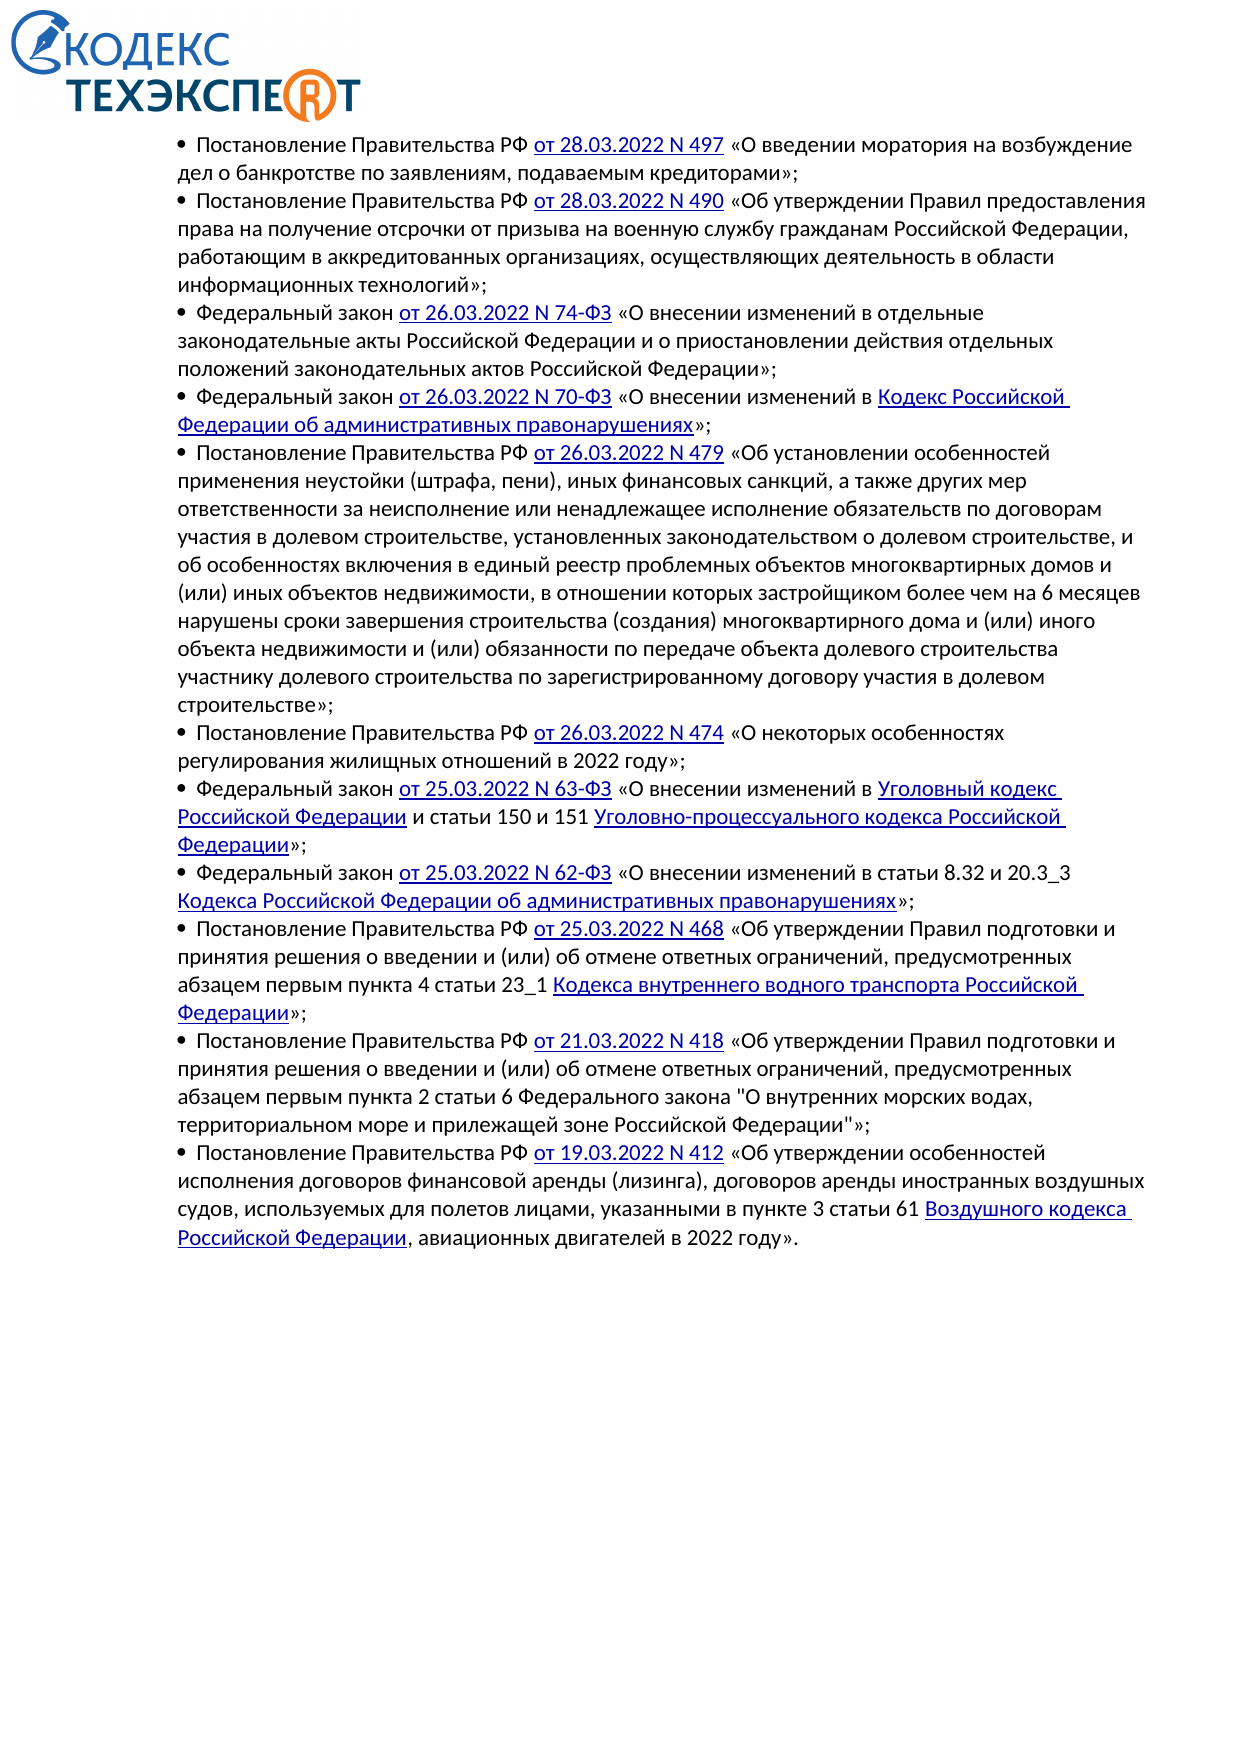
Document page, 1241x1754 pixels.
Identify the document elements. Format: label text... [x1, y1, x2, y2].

list Федеральный закон от 26.03.2022 N 70-ФЗ «О внесении изменений в Кодекс Российской Федерации об административных правонарушениях»; [177, 382, 1152, 438]
picture [11, 10, 361, 122]
list Постановление Правительства РФ от 25.03.2022 N 468 «Об утверждении Правил подготовки и принятия решения о введении и (или) об отмене ответных ограничений, предусмотренных абзацем первым пункта 4 статьи 23_1 Кодекса внутреннего водного транспорта Российской Федерации»; [177, 914, 1152, 1026]
list Постановление Правительства РФ от 26.03.2022 N 474 «О некоторых особенностях регулирования жилищных отношений в 2022 году»; [177, 718, 1152, 774]
list Постановление Правительства РФ от 21.03.2022 N 418 «Об утверждении Правил подготовки и принятия решения о введении и (или) об отмене ответных ограничений, предусмотренных абзацем первым пункта 2 статьи 6 Федерального закона "О внутренних морских водах, территориальном море и прилежащей зоне Российской Федерации"»; [177, 1026, 1152, 1138]
list Федеральный закон от 25.03.2022 N 63-ФЗ «О внесении изменений в Уголовный кодекс Российской Федерации и статьи 150 и 151 Уголовно-процессуального кодекса Российской Федерации»; [177, 774, 1152, 858]
list Постановление Правительства РФ от 26.03.2022 N 479 «Об установлении особенностей применения неустойки (штрафа, пени), иных финансовых санкций, а также других мер ответственности за неисполнение или ненадлежащее исполнение обязательств по договорам участия в долевом строительстве, установленных законодательством о долевом строительстве, и об особенностях включения в единый реестр проблемных объектов многоквартирных домов и (или) иных объектов недвижимости, в отношении которых застройщиком более чем на 6 месяцев нарушены сроки завершения строительства (создания) многоквартирного дома и (или) иного объекта недвижимости и (или) обязанности по передаче объекта долевого строительства участнику долевого строительства по зарегистрированному договору участия в долевом строительстве»; [177, 438, 1152, 718]
list Федеральный закон от 25.03.2022 N 62-ФЗ «О внесении изменений в статьи 8.32 и 20.3_3 Кодекса Российской Федерации об административных правонарушениях»; [177, 858, 1152, 914]
list Постановление Правительства РФ от 28.03.2022 N 497 «О введении моратория на возбуждение дел о банкротстве по заявлениям, подаваемым кредиторами»; [177, 130, 1152, 186]
list Федеральный закон от 26.03.2022 N 74-ФЗ «О внесении изменений в отдельные законодательные акты Российской Федерации и о приостановлении действия отдельных положений законодательных актов Российской Федерации»; [177, 298, 1152, 382]
list Постановление Правительства РФ от 28.03.2022 N 490 «Об утверждении Правил предоставления права на получение отсрочки от призыва на военную службу гражданам Российской Федерации, работающим в аккредитованных организациях, осуществляющих деятельность в области информационных технологий»; [177, 186, 1152, 298]
list Постановление Правительства РФ от 19.03.2022 N 412 «Об утверждении особенностей исполнения договоров финансовой аренды (лизинга), договоров аренды иностранных воздушных судов, используемых для полетов лицами, указанными в пункте 3 статьи 61 Воздушного кодекса Российской Федерации, авиационных двигателей в 2022 году». [177, 1138, 1152, 1251]
